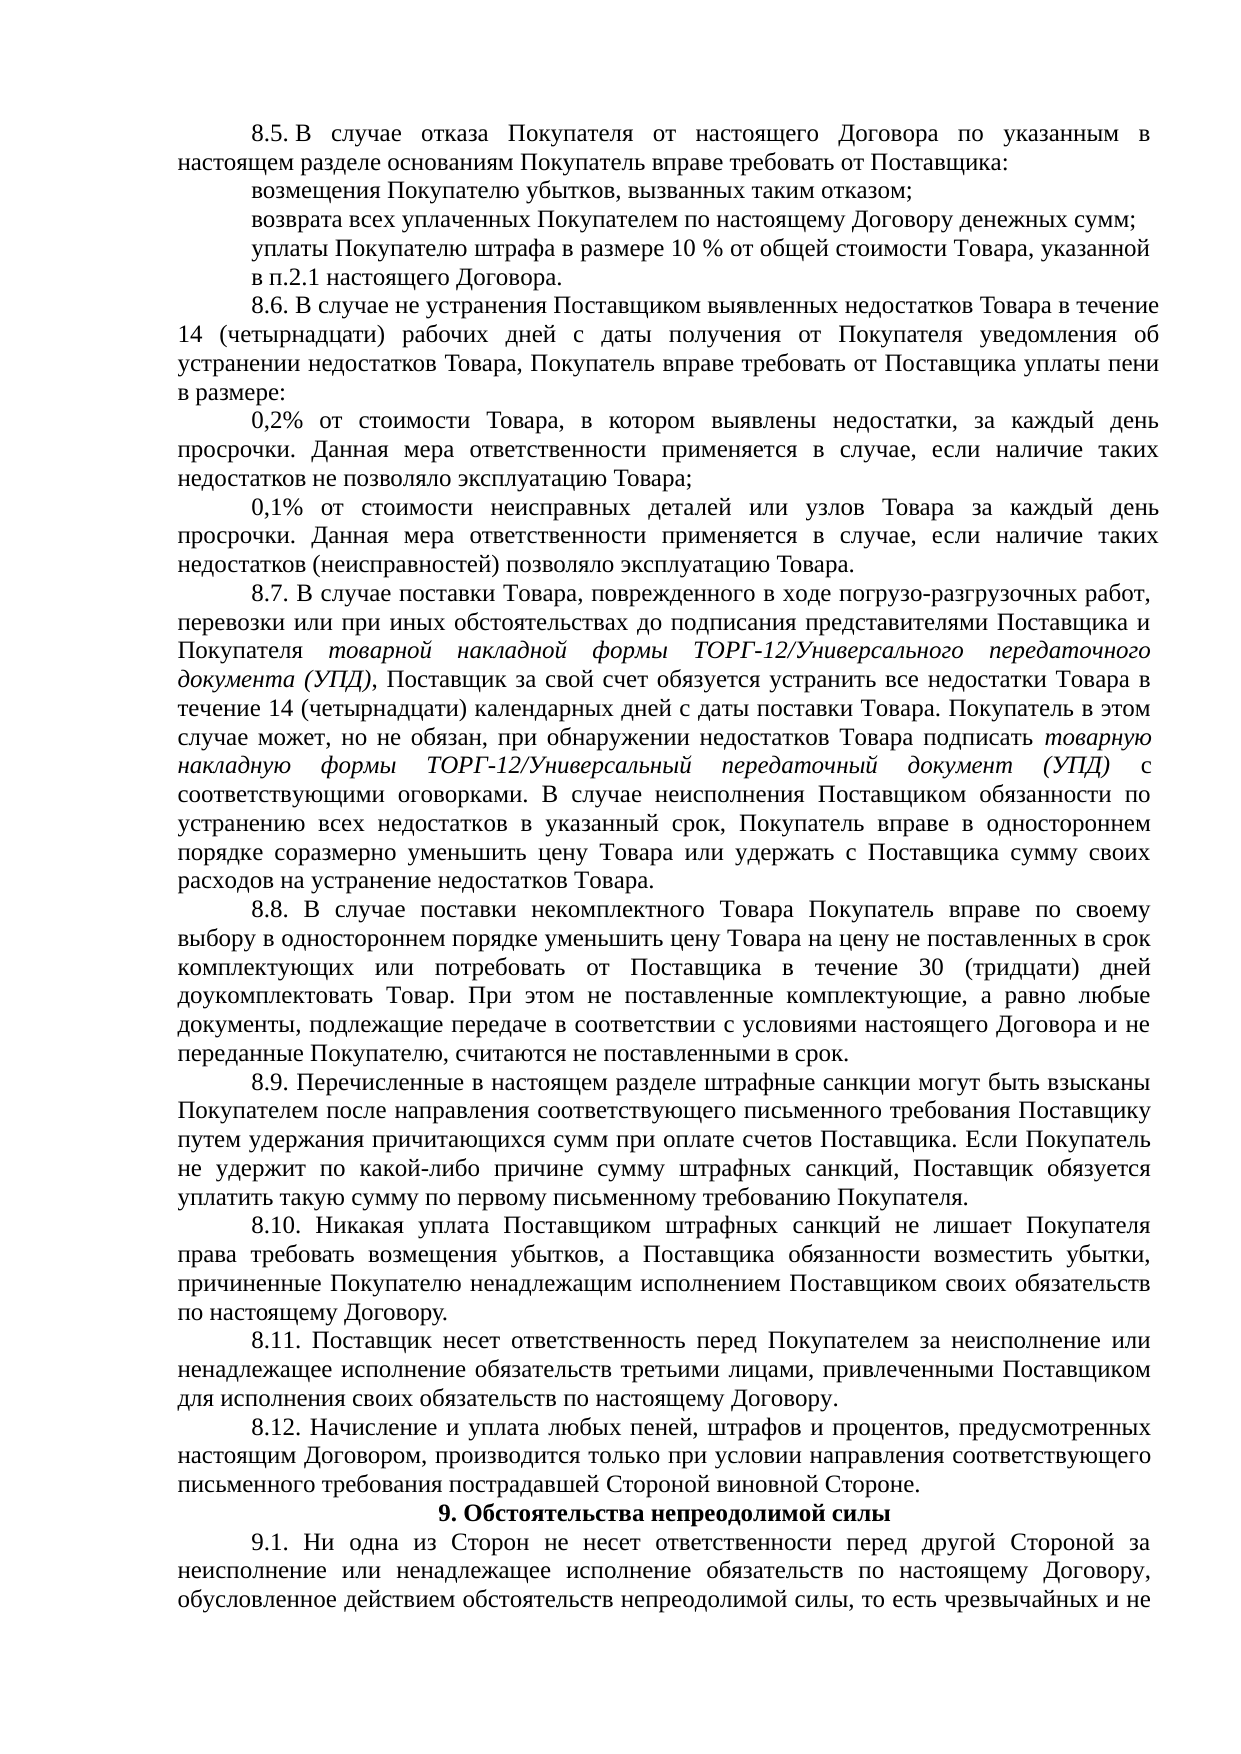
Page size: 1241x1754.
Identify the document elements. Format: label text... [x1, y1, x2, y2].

text 8.8. В случае поставки некомплектного Товара Покупатель вправе по своему выбору в одностороннем порядке уменьшить цену Товара на цену не поставленных в срок комплектующих или потребовать от Поставщика в течение 30 (тридцати) дней доукомплектовать Товар. При этом не поставленные комплектующие, а равно любые документы, подлежащие передаче в соответствии с условиями настоящего Договора и не переданные Покупателю, считаются не поставленными в срок. [177, 894, 1152, 1067]
text 9. Обстоятельства непреодолимой силы [177, 1498, 1152, 1527]
text уплаты Покупателю штрафа в размере 10 % от общей стоимости Товара, указанной в п.2.1 настоящего Договора. [251, 233, 1152, 291]
text 8.6. В случае не устранения Поставщиком выявленных недостатков Товара в течение 14 (четырнадцати) рабочих дней с даты получения от Покупателя уведомления об устранении недостатков Товара, Покупатель вправе требовать от Поставщика уплаты пени в размере: [177, 291, 1160, 406]
text 8.10. Никакая уплата Поставщиком штрафных санкций не лишает Покупателя права требовать возмещения убытков, а Поставщика обязанности возместить убытки, причиненные Покупателю ненадлежащим исполнением Поставщиком своих обязательств по настоящему Договору. [177, 1211, 1152, 1326]
text 8.9. Перечисленные в настоящем разделе штрафные санкции могут быть взысканы Покупателем после направления соответствующего письменного требования Поставщику путем удержания причитающихся сумм при оплате счетов Поставщика. Если Покупатель не удержит по какой-либо причине сумму штрафных санкций, Поставщик обязуется уплатить такую сумму по первому письменному требованию Покупателя. [177, 1067, 1152, 1211]
text 8.12. Начисление и уплата любых пеней, штрафов и процентов, предусмотренных настоящим Договором, производится только при условии направления соответствующего письменного требования пострадавшей Стороной виновной Стороне. [177, 1412, 1152, 1498]
text 8.11. Поставщик несет ответственность перед Покупателем за неисполнение или ненадлежащее исполнение обязательств третьими лицами, привлеченными Поставщиком для исполнения своих обязательств по настоящему Договору. [177, 1326, 1152, 1412]
text 8.7. В случае поставки Товара, поврежденного в ходе погрузо-разгрузочных работ, перевозки или при иных обстоятельствах до подписания представителями Поставщика и Покупателя товарной накладной формы ТОРГ-12/Универсального передаточного документа (УПД), Поставщик за свой счет обязуется устранить все недостатки Товара в течение 14 (четырнадцати) календарных дней с даты поставки Товара. Покупатель в этом случае может, но не обязан, при обнаружении недостатков Товара подписать товарную накладную формы ТОРГ-12/Универсальный передаточный документ (УПД) с соответствующими оговорками. В случае неисполнения Поставщиком обязанности по устранению всех недостатков в указанный срок, Покупатель вправе в одностороннем порядке соразмерно уменьшить цену Товара или удержать с Поставщика сумму своих расходов на устранение недостатков Товара. [177, 578, 1152, 894]
text возврата всех уплаченных Покупателем по настоящему Договору денежных сумм; [251, 204, 1152, 233]
text 0,1% от стоимости неисправных деталей или узлов Товара за каждый день просрочки. Данная мера ответственности применяется в случае, если наличие таких недостатков (неисправностей) позволяло эксплуатацию Товара. [177, 492, 1160, 578]
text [177, 1527, 1152, 1613]
text возмещения Покупателю убытков, вызванных таким отказом; [177, 176, 1152, 204]
text 0,2% от стоимости Товара, в котором выявлены недостатки, за каждый день просрочки. Данная мера ответственности применяется в случае, если наличие таких недостатков не позволяло эксплуатацию Товара; [177, 406, 1160, 492]
text 8.5. В случае отказа Покупателя от настоящего Договора по указанным в настоящем разделе основаниям Покупатель вправе требовать от Поставщика: [177, 118, 1152, 176]
